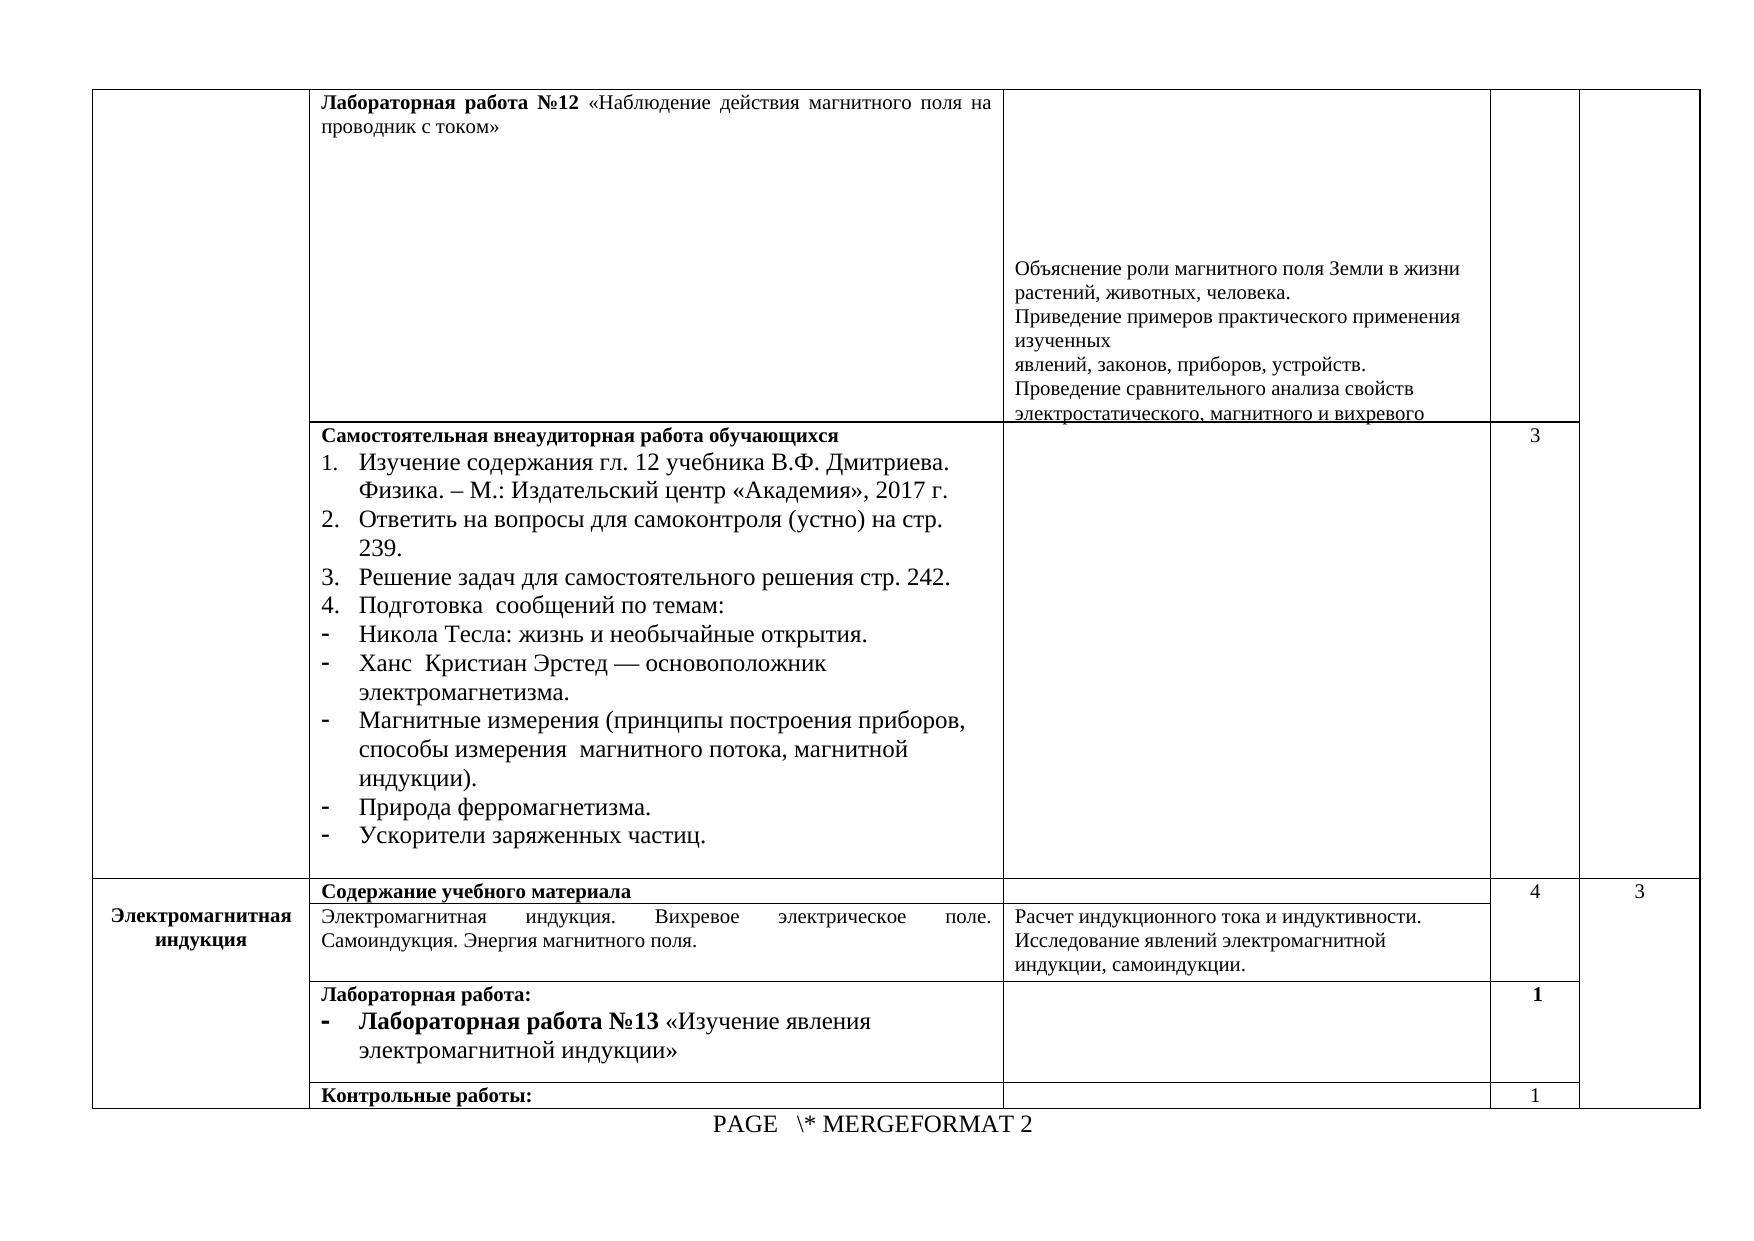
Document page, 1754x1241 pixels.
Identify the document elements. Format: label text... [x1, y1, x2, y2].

table_cell Лабораторная работа: Лабораторная работа №13 «Изучение явления электромагнитной индукции» [310, 982, 1003, 1082]
table_cell [1004, 879, 1490, 903]
table_cell Расчет индукционного тока и индуктивности. Исследование явлений электромагнитной индукции, самоиндукции. [1004, 904, 1490, 981]
table_cell Электромагнитная индукция [93, 879, 309, 1108]
table_cell 3 [1491, 423, 1579, 878]
table_cell 1 [1491, 1083, 1579, 1108]
table_cell Самостоятельная внеаудиторная работа обучающихся Изучение содержания гл. 12 учебника В.Ф. Дмитриева. Физика. – М.: Издательский центр «Академия», 2017 г. Ответить на вопросы для самоконтроля (устно) на стр. 239. Решение задач для самостоятельного решения стр. 242. Подготовка сообщений по темам: Никола Тесла: жизнь и необычайные открытия. Ханс Кристиан Эрстед — основоположник электромагнетизма. Магнитные измерения (принципы построения приборов, способы измерения магнитного потока, магнитной индукции). Природа ферромагнетизма. Ускорители заряженных частиц. [310, 423, 1003, 878]
table_cell 4 [1491, 879, 1579, 981]
table_cell Лабораторная работа №12 «Наблюдение действия магнитного поля на проводник с током» [310, 90, 1003, 421]
table_cell [1004, 1083, 1490, 1108]
table_cell [1004, 423, 1490, 878]
table_cell [1004, 982, 1490, 1082]
table_cell 1 [1491, 982, 1579, 1082]
table_cell Содержание учебного материала [310, 879, 1003, 903]
table_cell 3 [1580, 879, 1699, 1108]
table_cell Электромагнитная индукция. Вихревое электрическое поле. Самоиндукция. Энергия магнитного поля. [310, 904, 1003, 981]
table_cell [310, 1083, 1003, 1108]
